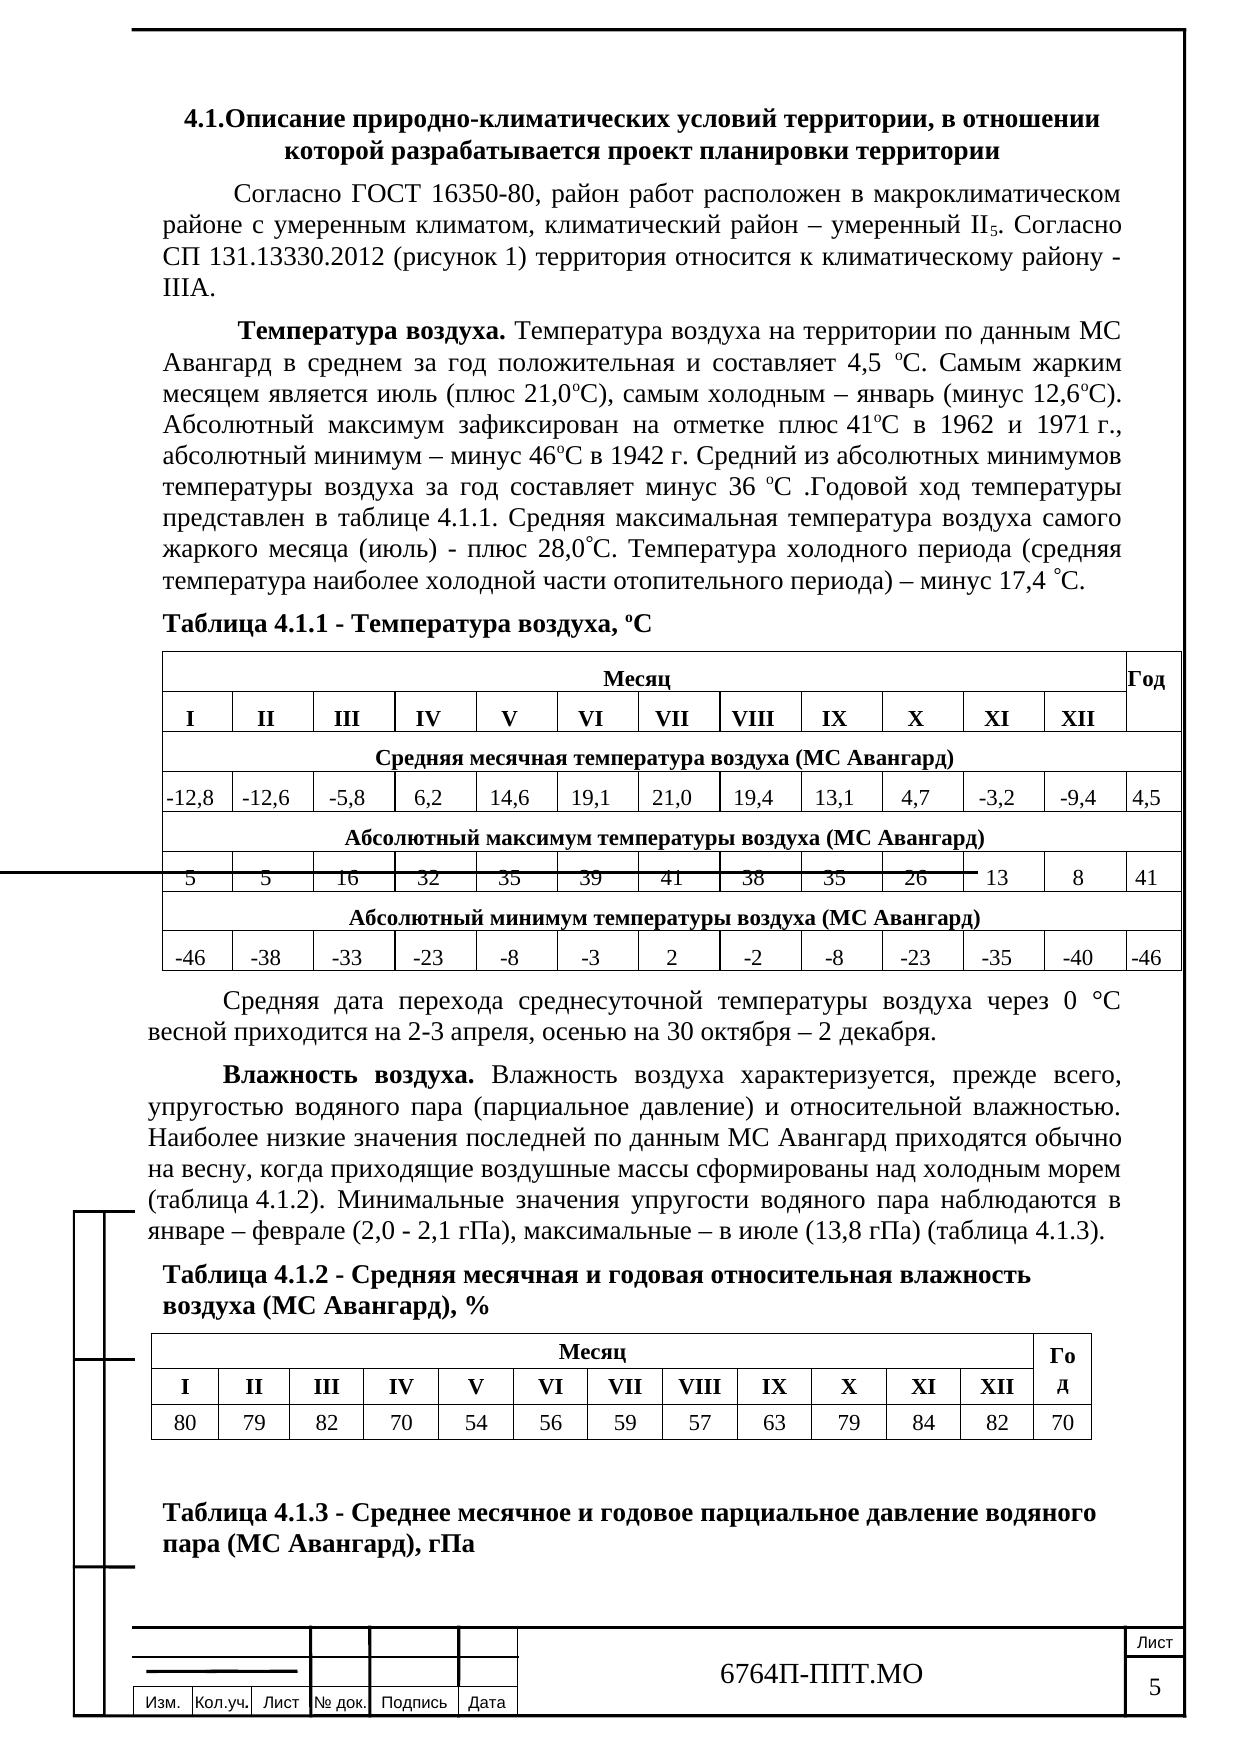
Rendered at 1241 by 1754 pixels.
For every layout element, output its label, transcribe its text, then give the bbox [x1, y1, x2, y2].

text Средняя дата перехода среднесуточной температуры воздуха через 0 °С весной приходится на 2-3 апреля, осенью на 30 октября – 2 декабря. [148, 984, 1122, 1046]
table_cell -9,4 [1045, 772, 1126, 811]
table_cell I [152, 1369, 218, 1404]
table_cell 79 [219, 1405, 289, 1439]
table_cell 16 [314, 852, 394, 891]
table_cell V [477, 692, 557, 731]
table_cell XI [887, 1369, 960, 1404]
text Таблица 4.1.3 - Среднее месячное и годовое парциальное давление водяного пара (МС Авангард), гПа [162, 1496, 1122, 1558]
table_cell 41 [639, 852, 719, 891]
table_cell 19,4 [721, 772, 801, 811]
table_cell -23 [396, 931, 476, 970]
table_cell Абсолютный максимум температуры воздуха (МС Авангард) [163, 812, 1181, 851]
table_cell 57 [663, 1405, 737, 1439]
table_cell XII [1045, 692, 1126, 731]
table_header Месяц [163, 652, 1126, 691]
table_cell VIII [721, 692, 801, 731]
table_cell 39 [558, 852, 638, 891]
table_cell -38 [233, 931, 313, 970]
table_cell III [290, 1369, 363, 1404]
table_cell X [812, 1369, 886, 1404]
table_cell Абсолютный минимум температуры воздуха (МС Авангард) [163, 892, 1181, 930]
text Таблица 4.1.1 - Температура воздуха, оС [162, 607, 1122, 639]
table_cell IV [364, 1369, 438, 1404]
text Температура воздуха. Температура воздуха на территории по данным МС Авангард в среднем за год положительная и составляет 4,5 оС. Самым жарким месяцем является июль (плюс 21,0оС), самым холодным – январь (минус 12,6оС). Абсолютный максимум зафиксирован на отметке плюс 41оС в 1962 и 1971 г., абсолютный минимум – минус 46оС в 1942 г. Средний из абсолютных минимумов температуры воздуха за год составляет минус 36 оС .Годовой ход температуры представлен в таблице 4.1.1. Средняя максимальная температура воздуха самого жаркого месяца (июль) - плюс 28,0С. Температура холодного периода (средняя температура наиболее холодной части отопительного периода) – минус 17,4 С. [162, 314, 1122, 595]
table_cell -8 [802, 931, 882, 970]
text Таблица 4.1.2 - Средняя месячная и годовая относительная влажность воздуха (МС Авангард), % [162, 1258, 1122, 1320]
table_cell I [163, 692, 232, 731]
table_cell 79 [812, 1405, 886, 1439]
table_cell -46 [1127, 931, 1181, 970]
table_cell VII [639, 692, 719, 731]
table_cell 32 [396, 852, 476, 891]
table_cell -3 [558, 931, 638, 970]
table_cell X [883, 692, 963, 731]
table_cell II [219, 1369, 289, 1404]
table_cell 8 [1045, 852, 1126, 891]
table_cell 54 [439, 1405, 513, 1439]
table_cell 41 [1127, 852, 1181, 891]
table_cell 82 [290, 1405, 363, 1439]
table_cell 59 [588, 1405, 662, 1439]
table_cell -8 [477, 931, 557, 970]
table_cell 63 [738, 1405, 811, 1439]
table_cell VI [514, 1369, 587, 1404]
table_cell 6,2 [396, 772, 476, 811]
table_header Год [1127, 652, 1181, 731]
table_cell 80 [152, 1405, 218, 1439]
table_cell 84 [887, 1405, 960, 1439]
table_cell VI [558, 692, 638, 731]
table_cell 70 [1034, 1405, 1091, 1439]
table_cell 38 [721, 852, 801, 891]
table_cell Средняя месячная температура воздуха (МС Авангард) [163, 732, 1181, 771]
table_cell 19,1 [558, 772, 638, 811]
table_cell -5,8 [314, 772, 394, 811]
table_cell 13 [964, 852, 1044, 891]
subtitle 4.1.Описание природно-климатических условий территории, в отношении которой разрабатывается проект планировки территории [162, 103, 1122, 165]
table_header Месяц [152, 1334, 1033, 1368]
table_cell -12,8 [163, 772, 232, 811]
text Согласно ГОСТ 16350-80, район работ расположен в макроклиматическом районе с умеренным климатом, климатический район – умеренный II5. Согласно СП 131.13330.2012 (рисунок 1) территория относится к климатическому району - IIIA. [162, 177, 1122, 302]
table_cell VII [588, 1369, 662, 1404]
table_cell 26 [883, 852, 963, 891]
table_cell 5 [233, 852, 313, 891]
table_cell 2 [639, 931, 719, 970]
table_cell V [439, 1369, 513, 1404]
table_cell 4,7 [883, 772, 963, 811]
table_cell 56 [514, 1405, 587, 1439]
table_cell 14,6 [477, 772, 557, 811]
table_cell IX [738, 1369, 811, 1404]
table_cell 4,5 [1127, 772, 1181, 811]
table_cell -3,2 [964, 772, 1044, 811]
table_cell 82 [961, 1405, 1033, 1439]
text Влажность воздуха. Влажность воздуха характеризуется, прежде всего, упругостью водяного пара (парциальное давление) и относительной влажностью. Наиболее низкие значения последней по данным МС Авангард приходятся обычно на весну, когда приходящие воздушные массы сформированы над холодным морем (таблица 4.1.2). Минимальные значения упругости водяного пара наблюдаются в январе – феврале (2,0 - 2,1 гПа), максимальные – в июле (13,8 гПа) (таблица 4.1.3). [148, 1059, 1122, 1246]
table_cell -40 [1045, 931, 1126, 970]
table_cell -2 [721, 931, 801, 970]
table_header Год [1034, 1334, 1091, 1404]
table_cell -46 [163, 931, 232, 970]
table_cell 70 [364, 1405, 438, 1439]
table_cell 13,1 [802, 772, 882, 811]
table_cell XII [961, 1369, 1033, 1404]
table_cell IX [802, 692, 882, 731]
table_cell 21,0 [639, 772, 719, 811]
table_cell IV [396, 692, 476, 731]
table_cell 35 [802, 852, 882, 891]
table_cell II [233, 692, 313, 731]
table_cell 35 [477, 852, 557, 891]
table_cell 5 [163, 852, 232, 891]
table_cell VIII [663, 1369, 737, 1404]
table_cell -12,6 [233, 772, 313, 811]
table_cell III [314, 692, 394, 731]
table_cell XI [964, 692, 1044, 731]
table_cell -33 [314, 931, 394, 970]
table_cell -23 [883, 931, 963, 970]
table_cell -35 [964, 931, 1044, 970]
